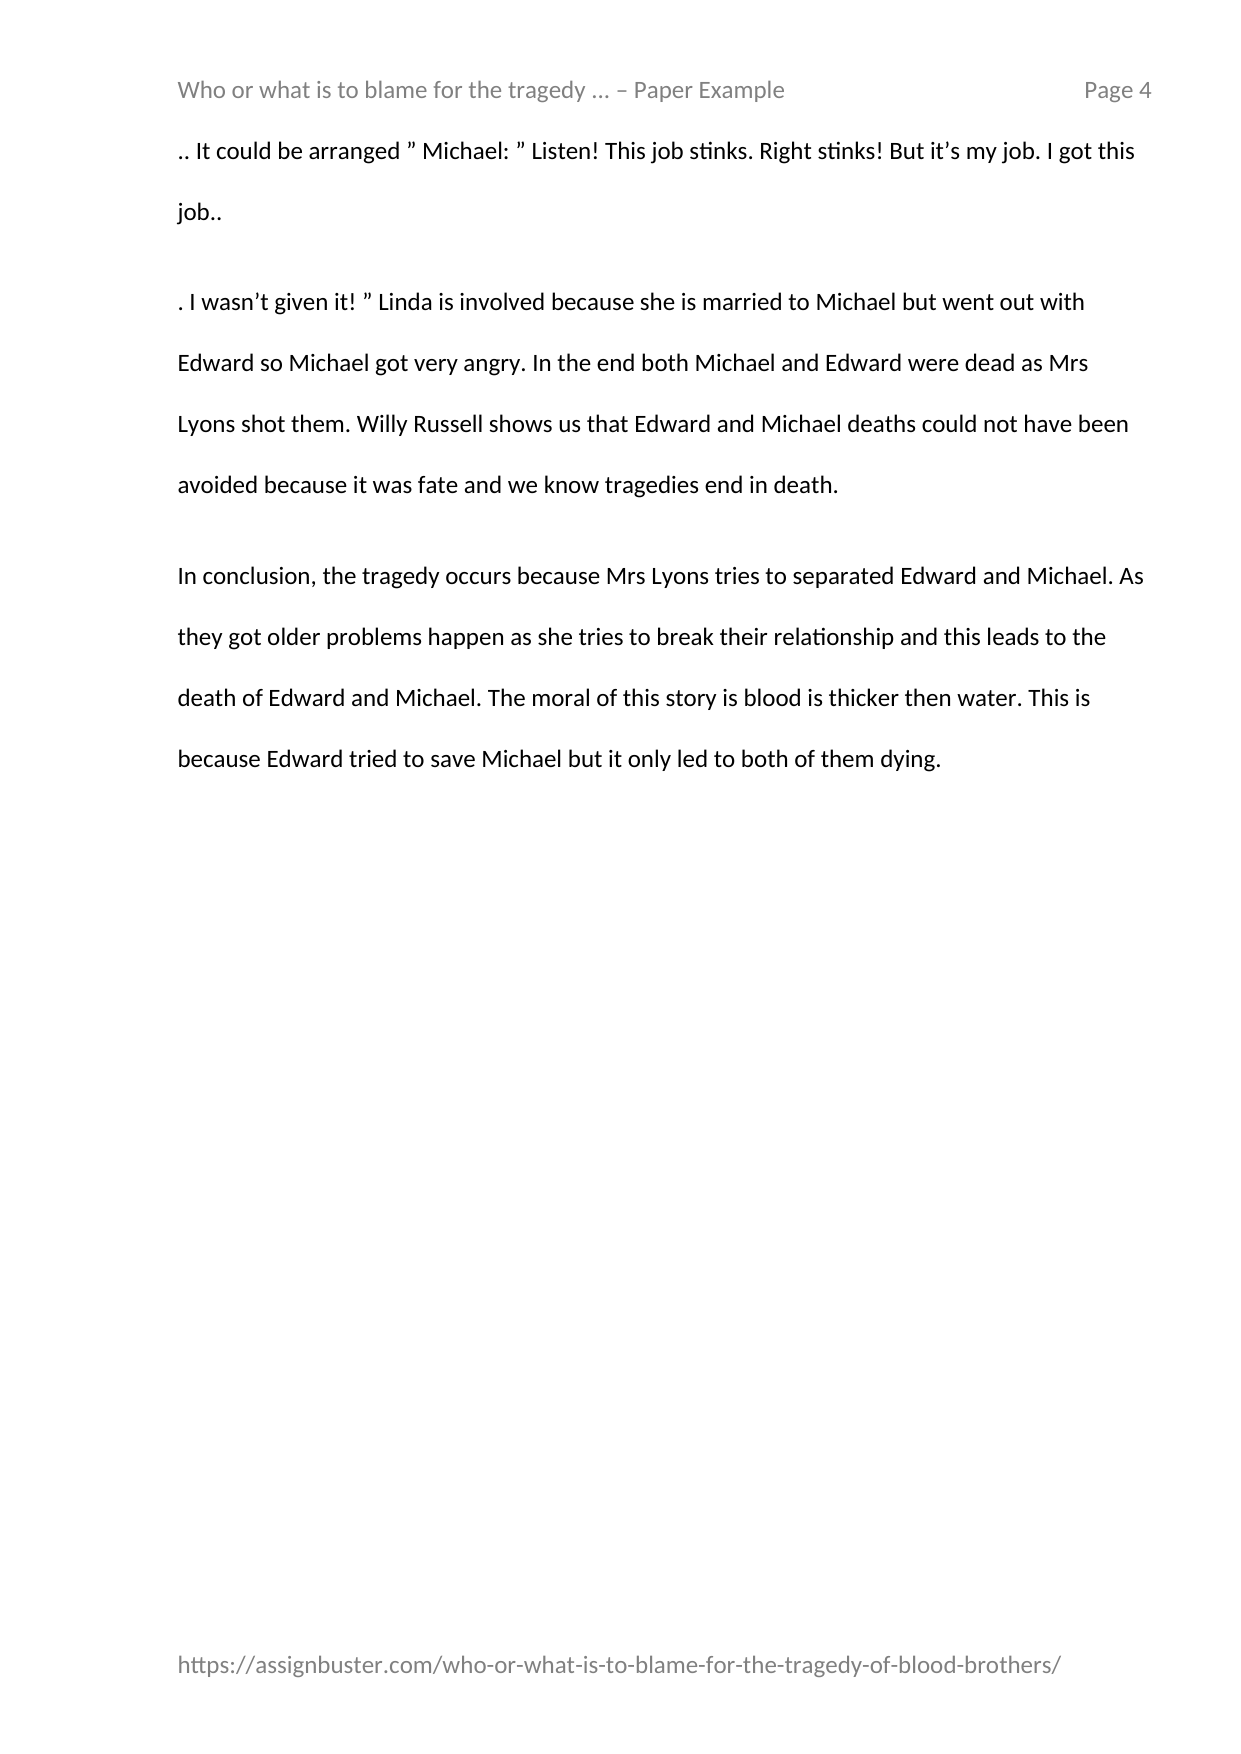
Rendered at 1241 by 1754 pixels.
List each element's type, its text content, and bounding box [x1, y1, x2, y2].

text .. It could be arranged ” Michael: ” Listen! This job stinks. Right stinks! But it’s my job. I got this job.. [177, 135, 1152, 226]
text . I wasn’t given it! ” Linda is involved because she is married to Michael but went out with Edward so Michael got very angry. In the end both Michael and Edward were dead as Mrs Lyons shot them. Willy Russell shows us that Edward and Michael deaths could not have been avoided because it was fate and we know tragedies end in death. [177, 286, 1152, 500]
text In conclusion, the tragedy occurs because Mrs Lyons tries to separated Edward and Michael. As they got older problems happen as she tries to break their relationship and this leads to the death of Edward and Michael. The moral of this story is blood is thicker then water. This is because Edward tried to save Michael but it only led to both of them dying. [177, 560, 1152, 774]
